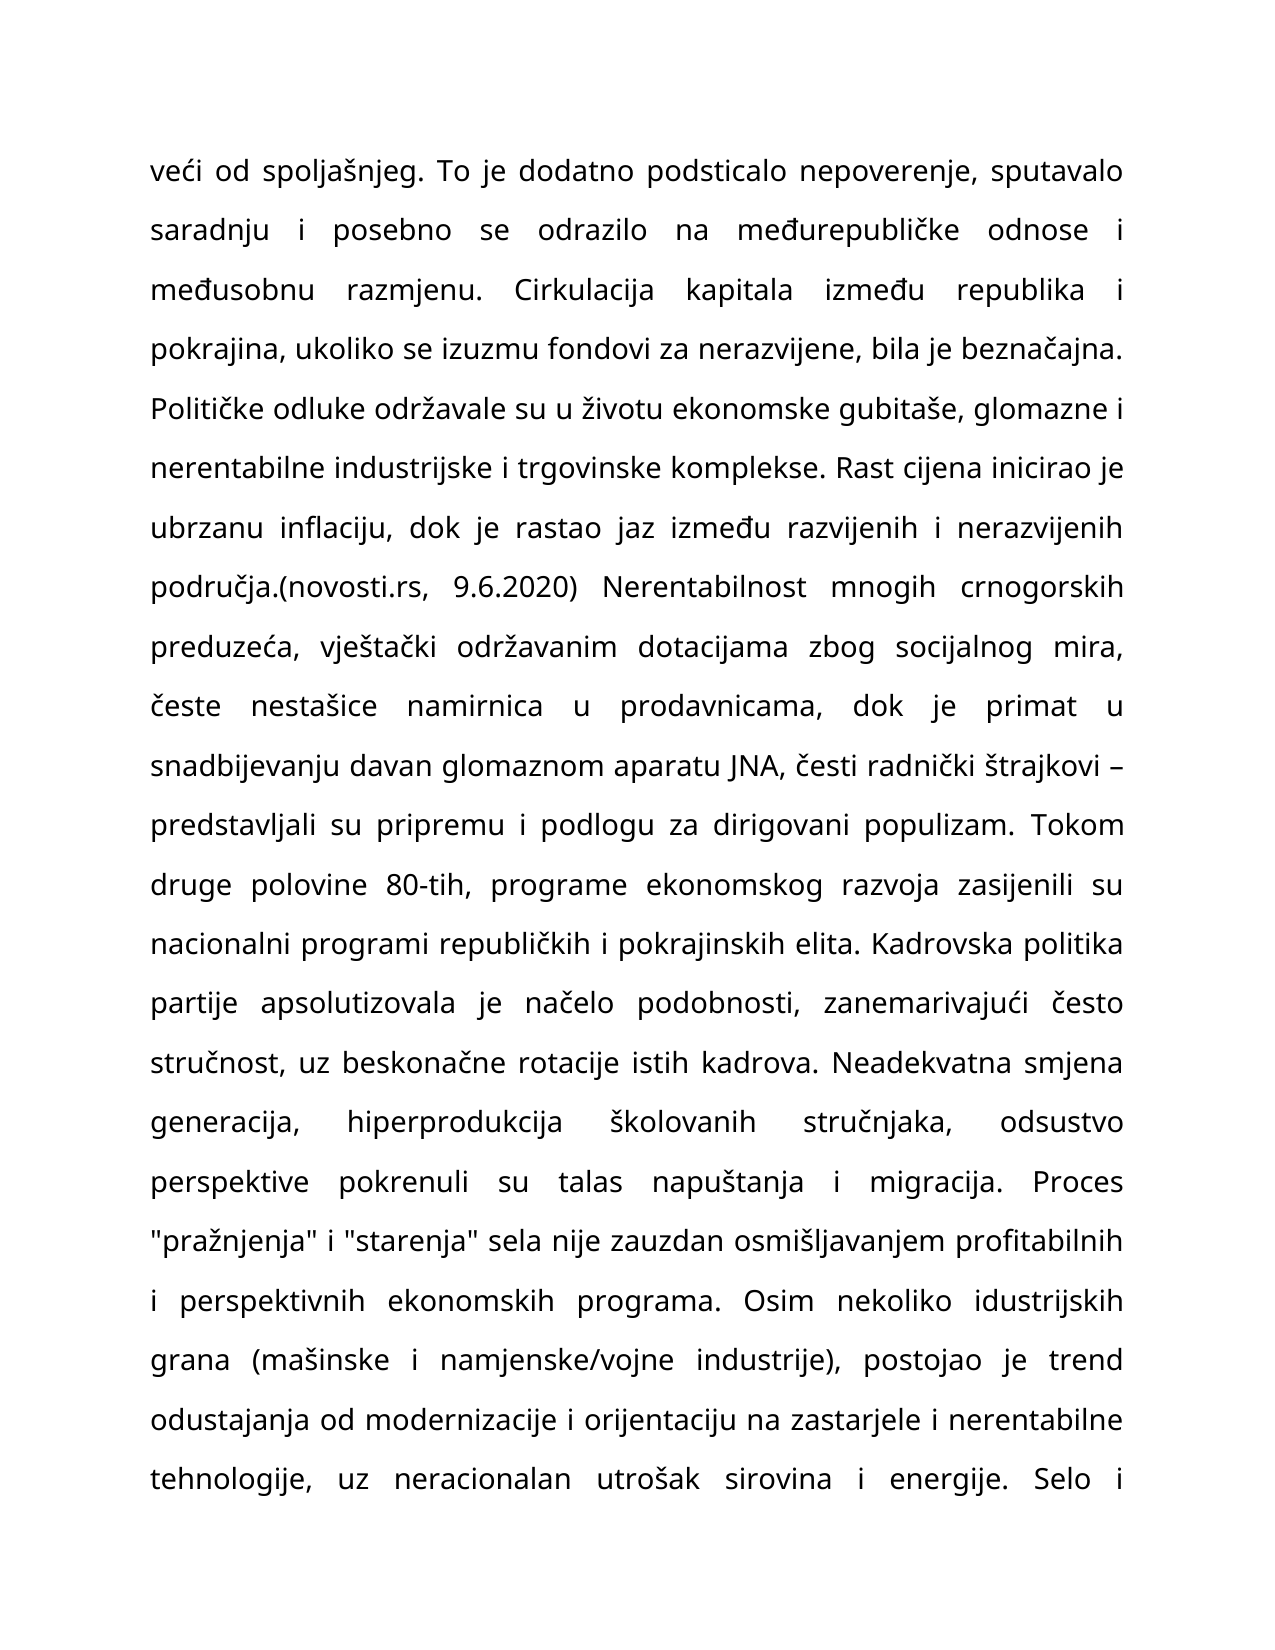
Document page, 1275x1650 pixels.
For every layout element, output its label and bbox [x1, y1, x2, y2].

text [150, 150, 1125, 1498]
